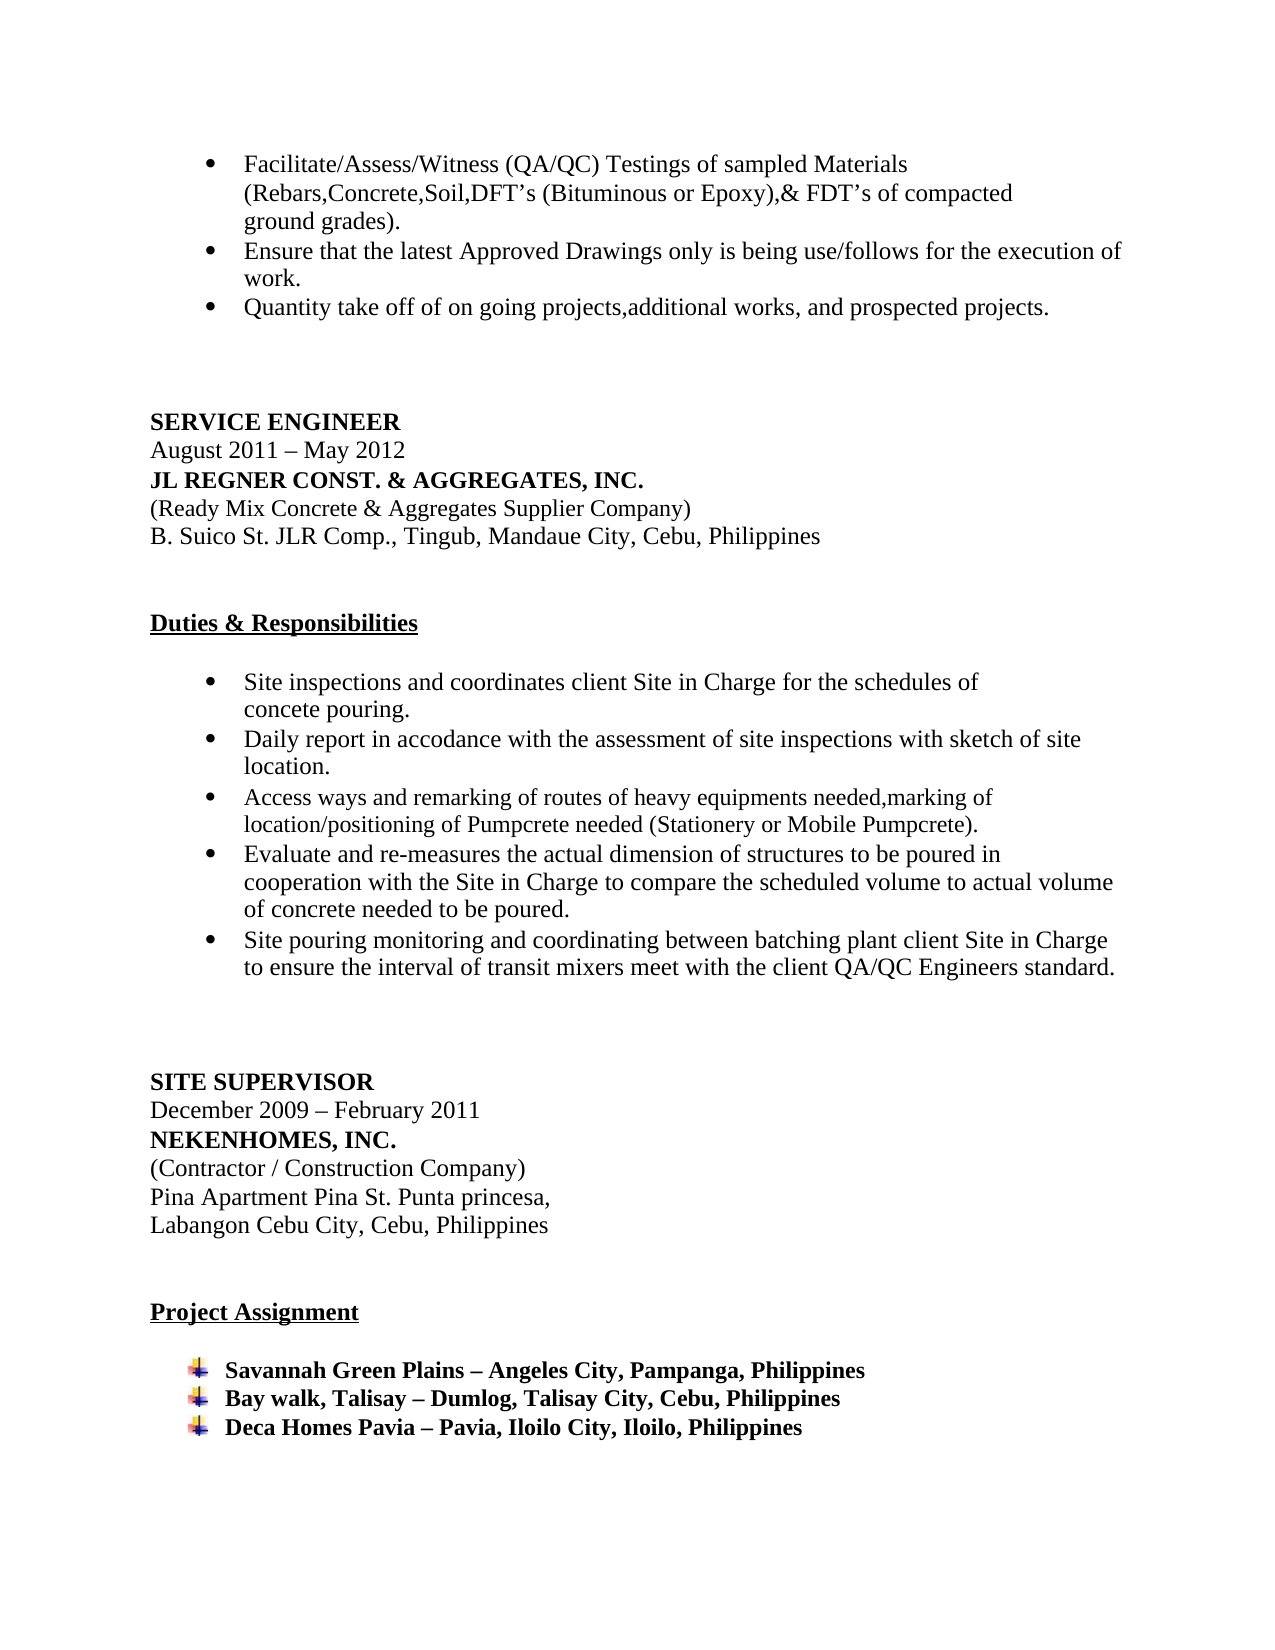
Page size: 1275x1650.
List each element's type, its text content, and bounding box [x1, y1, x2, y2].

list Facilitate/Assess/Witness (QA/QC) Testings of sampled Materials [206, 149, 1125, 178]
text SITE SUPERVISOR [150, 1067, 1125, 1096]
list Site pouring monitoring and coordinating between batching plant client Site in Charge to ensure the interval of transit mixers meet with the client QA/QC Engineers standard. [206, 927, 1117, 981]
picture [187, 1357, 209, 1378]
list Daily report in accodance with the assessment of site inspections with sketch of site location. [206, 726, 1087, 780]
list Site inspections and coordinates client Site in Charge for the schedules of concete pouring. [206, 669, 1060, 723]
picture [187, 1414, 209, 1436]
text (Rebars,Concrete,Soil,DFT’s (Bituminous or Epoxy),& FDT’s of compacted ground grades). [244, 179, 1089, 234]
list Quantity take off of on going projects,additional works, and prospected projects. [206, 292, 1125, 321]
text B. Suico St. JLR Comp., Tingub, Mandaue City, Cebu, Philippines [150, 522, 1125, 550]
text NEKENHOMES, INC. [150, 1125, 1125, 1154]
text December 2009 – February 2011 [150, 1096, 1125, 1124]
text Pina Apartment Pina St. Punta princesa, Labangon Cebu City, Cebu, Philippines [150, 1183, 656, 1239]
text Duties & Responsibilities [150, 608, 1125, 637]
picture [187, 1385, 209, 1407]
text (Contractor / Construction Company) [150, 1154, 1125, 1182]
list Evaluate and re-measures the actual dimension of structures to be poured in cooperation with the Site in Charge to compare the scheduled volume to actual volume of concrete needed to be poured. [206, 841, 1114, 923]
text Savannah Green Plains – Angeles City, Pampanga, Philippines Bay walk, Talisay – Dumlog, Talisay City, Cebu, Philippines Deca Homes Pavia – Pavia, Iloilo City, Iloilo, Philippines [225, 1356, 894, 1441]
text JL REGNER CONST. & AGGREGATES, INC. (Ready Mix Concrete & Aggregates Supplier Company) [150, 466, 714, 522]
list Ensure that the latest Approved Drawings only is being use/follows for the execution of work. [206, 238, 1123, 292]
text Project Assignment [150, 1297, 1125, 1326]
text August 2011 – May 2012 [150, 436, 1125, 464]
list Access ways and remarking of routes of heavy equipments needed,marking of location/positioning of Pumpcrete needed (Stationery or Mobile Pumpcrete). [206, 783, 1031, 838]
text SERVICE ENGINEER [150, 407, 1125, 436]
